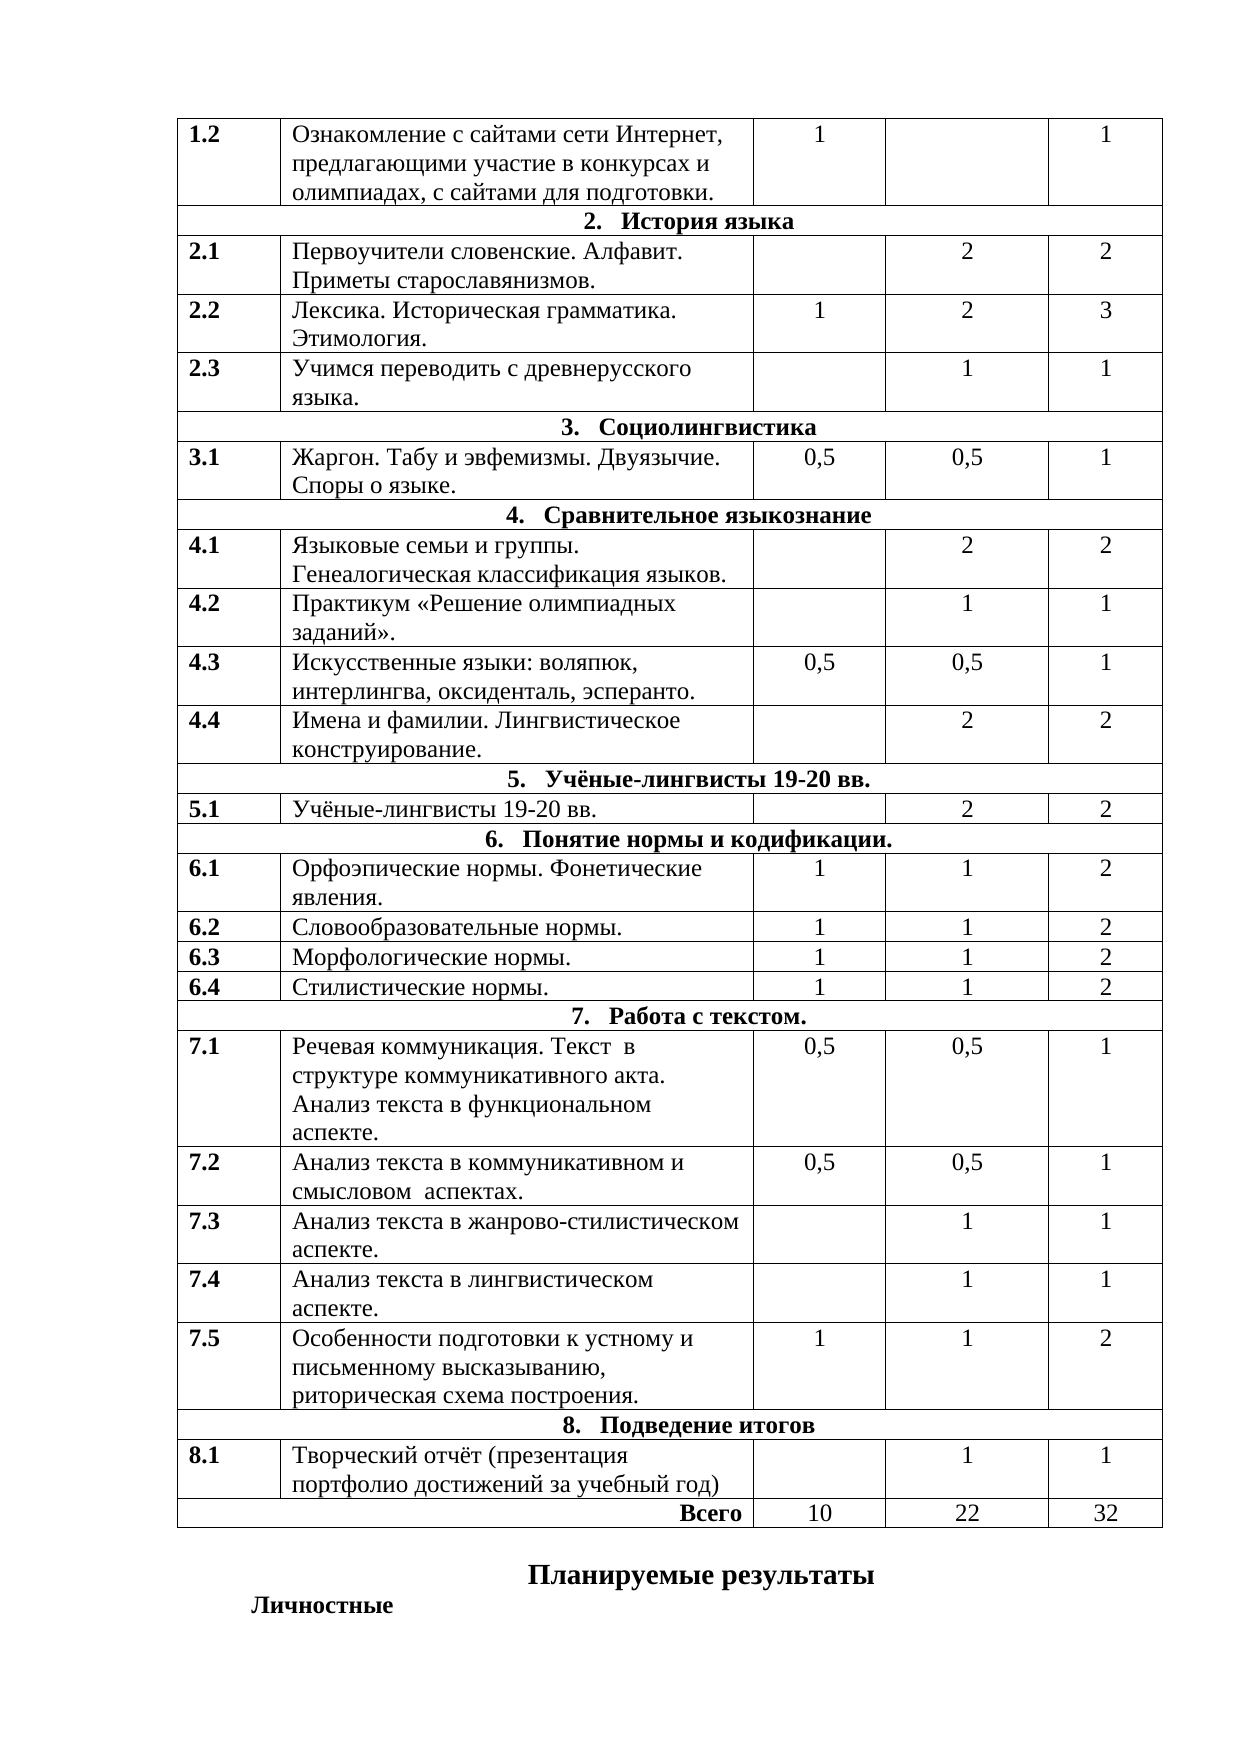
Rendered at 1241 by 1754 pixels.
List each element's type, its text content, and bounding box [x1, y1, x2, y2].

table_cell Учёные-лингвисты 19-20 вв. [178, 764, 1162, 793]
table_cell Учимся переводить с древнерусского языка. [281, 353, 753, 411]
table_cell 2 [1049, 972, 1162, 1000]
table_cell [754, 794, 885, 823]
table_cell 2 [1049, 794, 1162, 823]
table_cell 1 [1049, 1264, 1162, 1322]
text Личностные [177, 1591, 1152, 1619]
table_cell 1 [886, 972, 1048, 1000]
table_cell 3.1 [178, 442, 280, 499]
table_cell 8.1 [178, 1440, 280, 1497]
table_cell 2 [1049, 530, 1162, 587]
table_cell 0,5 [886, 647, 1048, 704]
table_cell Жаргон. Табу и эвфемизмы. Двуязычие. Споры о языке. [281, 442, 753, 499]
table_cell 1 [754, 972, 885, 1000]
table_cell 5.1 [178, 794, 280, 823]
table_cell Искусственные языки: воляпюк, интерлингва, оксиденталь, эсперанто. [281, 647, 753, 704]
table_cell 1 [886, 1206, 1048, 1263]
table_cell 1 [754, 1323, 885, 1409]
table_cell 22 [886, 1499, 1048, 1527]
table_cell 1 [1049, 1147, 1162, 1205]
table_cell Практикум «Решение олимпиадных заданий». [281, 589, 753, 646]
text Планируемые результаты [177, 1557, 1152, 1591]
table_cell 2 [886, 236, 1048, 294]
table_cell 2.2 [178, 295, 280, 352]
table_cell 2 [886, 295, 1048, 352]
table_cell 7.5 [178, 1323, 280, 1409]
table_cell 7.4 [178, 1264, 280, 1322]
table_cell Анализ текста в лингвистическом аспекте. [281, 1264, 753, 1322]
table_cell 1 [886, 1323, 1048, 1409]
table_cell 1 [886, 1264, 1048, 1322]
table_cell 4.2 [178, 589, 280, 646]
table_cell 1 [754, 942, 885, 971]
table_cell 1 [886, 942, 1048, 971]
table_cell 6.2 [178, 912, 280, 941]
table_cell Имена и фамилии. Лингвистическое конструирование. [281, 706, 753, 763]
table_cell [754, 1206, 885, 1263]
table_cell 0,5 [754, 647, 885, 704]
table_cell Особенности подготовки к устному и письменному высказыванию, риторическая схема построения. [281, 1323, 753, 1409]
table_cell Анализ текста в жанрово-стилистическом аспекте. [281, 1206, 753, 1263]
table_cell 1 [886, 912, 1048, 941]
table_cell Морфологические нормы. [281, 942, 753, 971]
table_cell Работа с текстом. [178, 1001, 1162, 1030]
table_cell 10 [754, 1499, 885, 1527]
table_cell 7.2 [178, 1147, 280, 1205]
table_cell История языка [178, 206, 1162, 235]
table_cell [754, 1264, 885, 1322]
table_cell 2 [1049, 1323, 1162, 1409]
table_cell [886, 119, 1048, 205]
table_cell Всего [178, 1499, 753, 1527]
table_cell 2.1 [178, 236, 280, 294]
table_cell 1 [754, 295, 885, 352]
table_cell 1 [1049, 589, 1162, 646]
table_cell Ознакомление с сайтами сети Интернет, предлагающими участие в конкурсах и олимпиадах, с сайтами для подготовки. [281, 119, 753, 205]
table_cell 0,5 [886, 442, 1048, 499]
table_cell Сравнительное языкознание [178, 500, 1162, 529]
table_cell [754, 236, 885, 294]
table_cell 3 [1049, 295, 1162, 352]
table_cell 0,5 [886, 1031, 1048, 1146]
table_cell 1 [1049, 442, 1162, 499]
table_cell 1 [886, 1440, 1048, 1497]
table_cell Учёные-лингвисты 19-20 вв. [281, 794, 753, 823]
table_cell 1 [886, 854, 1048, 911]
table_cell [754, 1440, 885, 1497]
table_cell [754, 589, 885, 646]
table_cell Первоучители словенские. Алфавит. Приметы старославянизмов. [281, 236, 753, 294]
table_cell 7.1 [178, 1031, 280, 1146]
table_cell 1 [754, 854, 885, 911]
table_cell Подведение итогов [178, 1410, 1162, 1439]
table_cell 4.4 [178, 706, 280, 763]
table_cell 1.2 [178, 119, 280, 205]
table_cell 4.3 [178, 647, 280, 704]
table_cell 1 [1049, 1440, 1162, 1497]
table_cell Речевая коммуникация. Текст в структуре коммуникативного акта. Анализ текста в функциональном аспекте. [281, 1031, 753, 1146]
table_cell 7.3 [178, 1206, 280, 1263]
table_cell 2 [1049, 854, 1162, 911]
table_cell 1 [1049, 1031, 1162, 1146]
table_cell 2 [1049, 912, 1162, 941]
table_cell 6.4 [178, 972, 280, 1000]
table_cell 0,5 [886, 1147, 1048, 1205]
table_cell 1 [1049, 647, 1162, 704]
table_cell 2 [886, 794, 1048, 823]
table_cell 1 [754, 912, 885, 941]
table_cell 4.1 [178, 530, 280, 587]
table_cell 1 [1049, 119, 1162, 205]
table_cell [754, 706, 885, 763]
table_cell Стилистические нормы. [281, 972, 753, 1000]
table_cell 2 [1049, 706, 1162, 763]
table_cell 1 [1049, 353, 1162, 411]
table_cell Понятие нормы и кодификации. [178, 824, 1162, 852]
table_cell 1 [886, 589, 1048, 646]
table_cell Лексика. Историческая грамматика. Этимология. [281, 295, 753, 352]
table_cell 1 [886, 353, 1048, 411]
table_cell 6.1 [178, 854, 280, 911]
table_cell 2 [1049, 236, 1162, 294]
table_cell 0,5 [754, 1031, 885, 1146]
table_cell 32 [1049, 1499, 1162, 1527]
table_cell 6.3 [178, 942, 280, 971]
table_cell 0,5 [754, 1147, 885, 1205]
table_cell [754, 530, 885, 587]
table_cell Анализ текста в коммуникативном и смысловом аспектах. [281, 1147, 753, 1205]
table_cell 1 [1049, 1206, 1162, 1263]
table_cell Творческий отчёт (презентация портфолио достижений за учебный год) [281, 1440, 753, 1497]
table_cell 2 [886, 530, 1048, 587]
table_cell Языковые семьи и группы. Генеалогическая классификация языков. [281, 530, 753, 587]
table_cell [754, 353, 885, 411]
table_cell 2 [886, 706, 1048, 763]
table_cell Социолингвистика [178, 412, 1162, 441]
table_cell Словообразовательные нормы. [281, 912, 753, 941]
table_cell 2.3 [178, 353, 280, 411]
table_cell 2 [1049, 942, 1162, 971]
table_cell Орфоэпические нормы. Фонетические явления. [281, 854, 753, 911]
table_cell 0,5 [754, 442, 885, 499]
table_cell 1 [754, 119, 885, 205]
